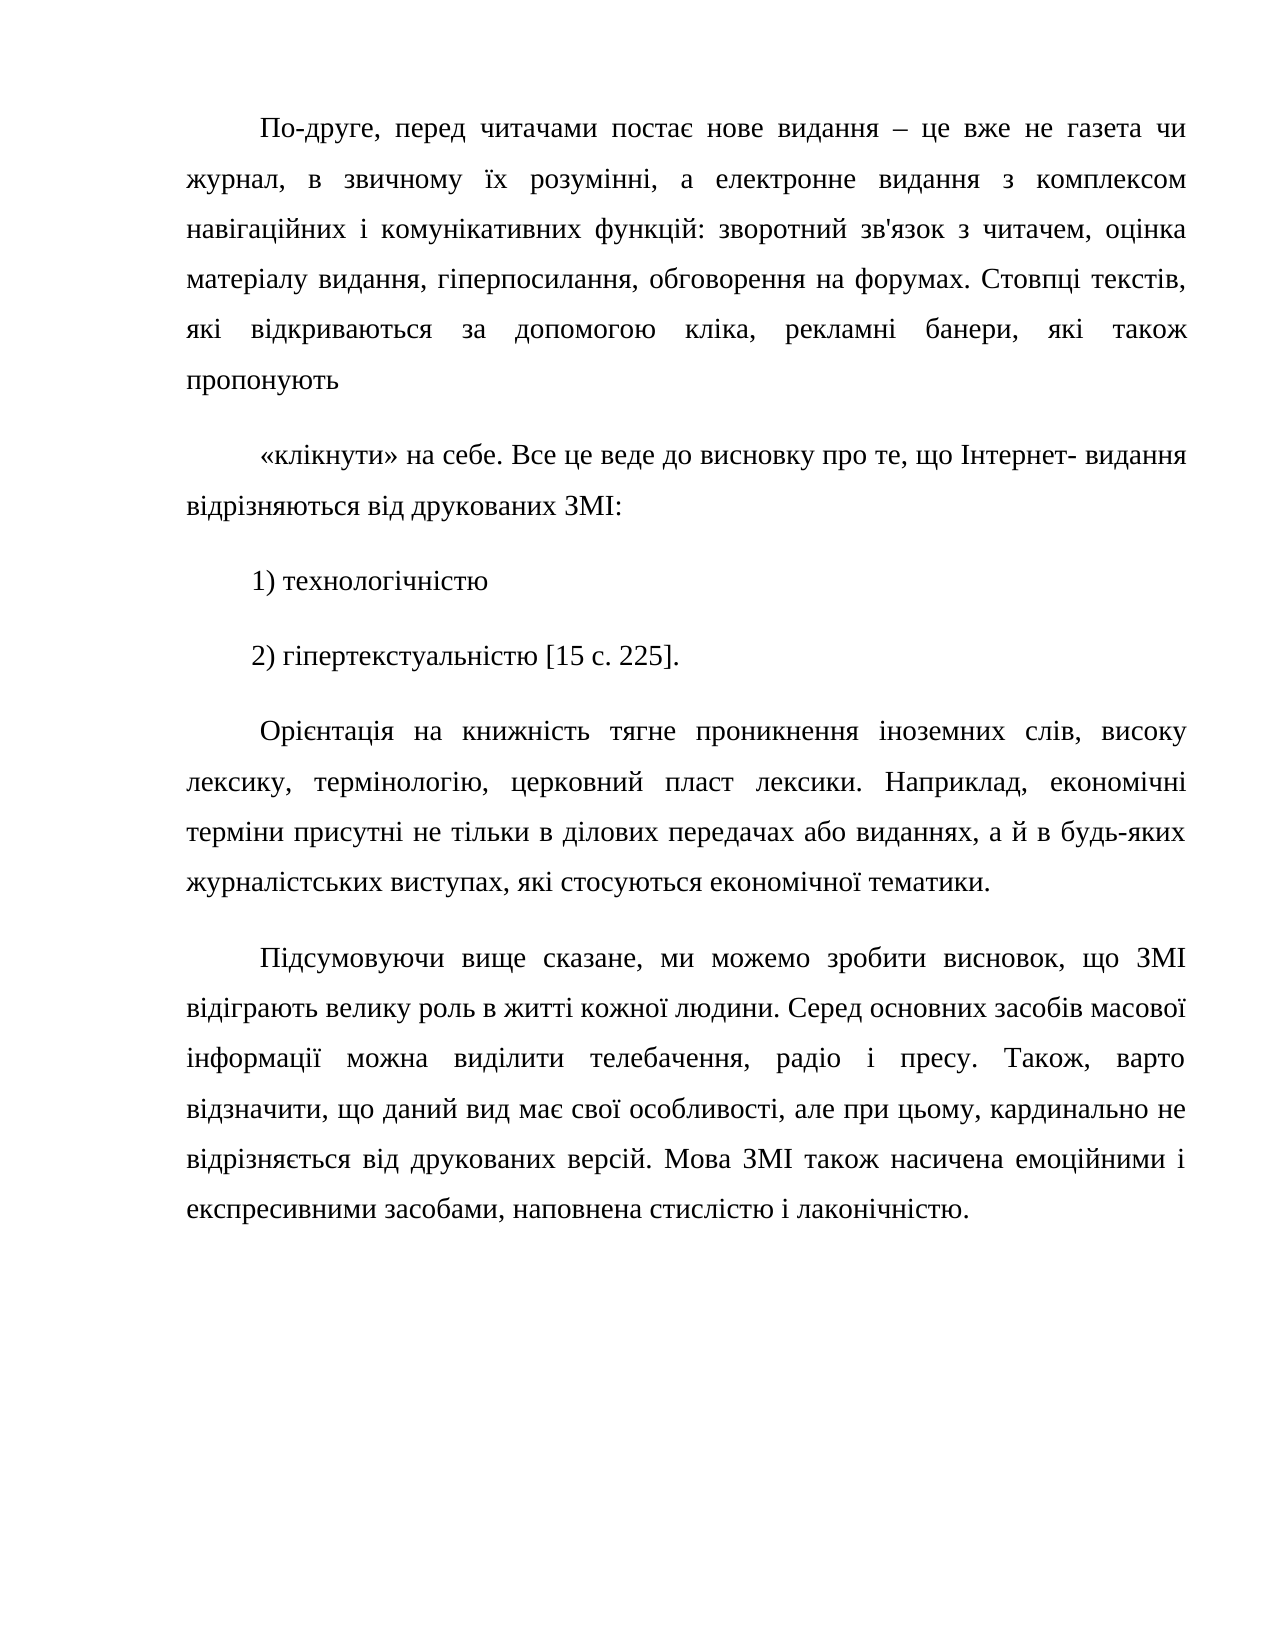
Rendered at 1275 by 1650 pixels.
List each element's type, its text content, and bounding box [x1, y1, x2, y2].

list технологічністю [251, 563, 1208, 596]
text По-друге, перед читачами постає нове видання – це вже не газета чи журнал, в звичному їх розумінні, а електронне видання з комплексом навігаційних і комунікативних функцій: зворотний зв'язок з читачем, оцінка матеріалу видання, гіперпосилання, обговорення на форумах. Стовпці текстів, які відкриваються за допомогою кліка, рекламні банери, які також пропонують [186, 110, 1187, 396]
text Підсумовуючи вище сказане, ми можемо зробити висновок, що ЗМІ відіграють велику роль в житті кожної людини. Серед основних засобів масової інформації можна виділити телебачення, радіо і пресу. Також, варто відзначити, що даний вид має свої особливості, але при цьому, кардинально не відрізняється від друкованих версій. Мова ЗМІ також насичена емоційними і експресивними засобами, наповнена стислістю і лаконічністю. [186, 940, 1186, 1225]
text «клікнути» на себе. Все це веде до висновку про те, що Інтернет- видання відрізняються від друкованих ЗМІ: [186, 437, 1187, 521]
text Орієнтація на книжність тягне проникнення іноземних слів, високу лексику, термінологію, церковний пласт лексики. Наприклад, економічні терміни присутні не тільки в ділових передачах або виданнях, а й в будь-яких журналістських виступах, які стосуються економічної тематики. [186, 713, 1187, 898]
list гіпертекстуальністю [15 с. 225]. [251, 638, 1208, 672]
